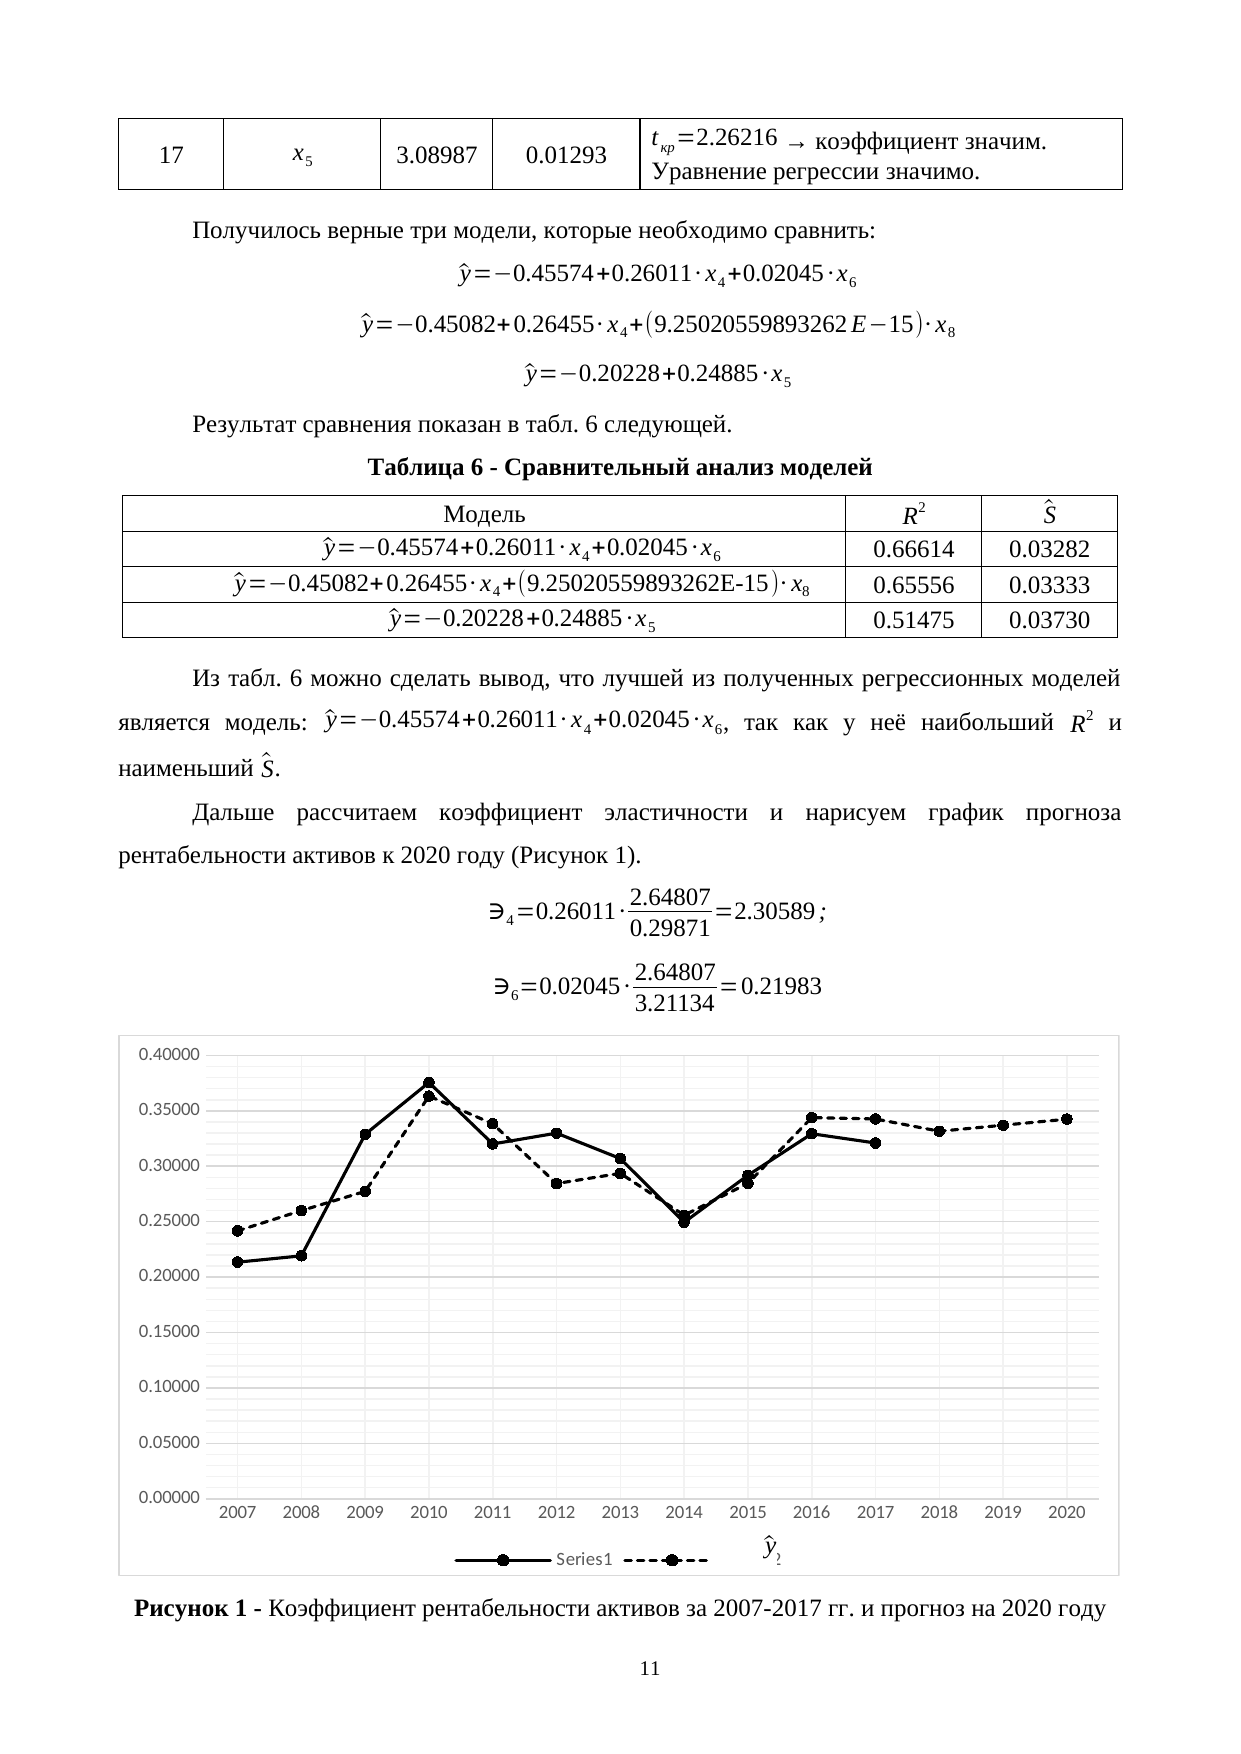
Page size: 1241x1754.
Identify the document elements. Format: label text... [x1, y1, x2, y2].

table_cell [123, 532, 845, 566]
table_cell 3.08987 [381, 119, 492, 189]
table_cell → коэффициент значим. Уравнение регрессии значимо. [641, 119, 1122, 189]
table_cell 0.03333 [982, 567, 1117, 602]
text Таблица 6 - Сравнительный анализ моделей [118, 452, 1122, 481]
text Получилось верные три модели, которые необходимо сравнить: [118, 215, 1122, 244]
text Рисунок 1 - Коэффициент рентабельности активов за 2007-2017 гг. и прогноз на 2020 году [118, 1593, 1122, 1622]
table_cell 0.51475 [846, 603, 981, 637]
table_header [982, 496, 1117, 531]
table_cell [123, 603, 845, 637]
table_header Модель [123, 496, 845, 531]
table_cell 0.01293 [493, 119, 639, 189]
text Из табл. 6 можно сделать вывод, что лучшей из полученных регрессионных моделей является модель: , так как у неё наибольший и наименьший . [118, 663, 1122, 782]
table_cell 0.66614 [846, 532, 981, 566]
table_cell 0.03282 [982, 532, 1117, 566]
text Дальше рассчитаем коэффициент эластичности и нарисуем график прогноза рентабельности активов к 2020 году (Рисунок 1). [118, 797, 1122, 869]
text Результат сравнения показан в табл. 6 следующей. [118, 409, 1122, 438]
table_cell 17 [119, 119, 223, 189]
table_cell 0.65556 [846, 567, 981, 602]
table_cell [224, 119, 380, 189]
table_cell [123, 567, 845, 602]
table_header [846, 496, 981, 531]
table_cell 0.03730 [982, 603, 1117, 637]
